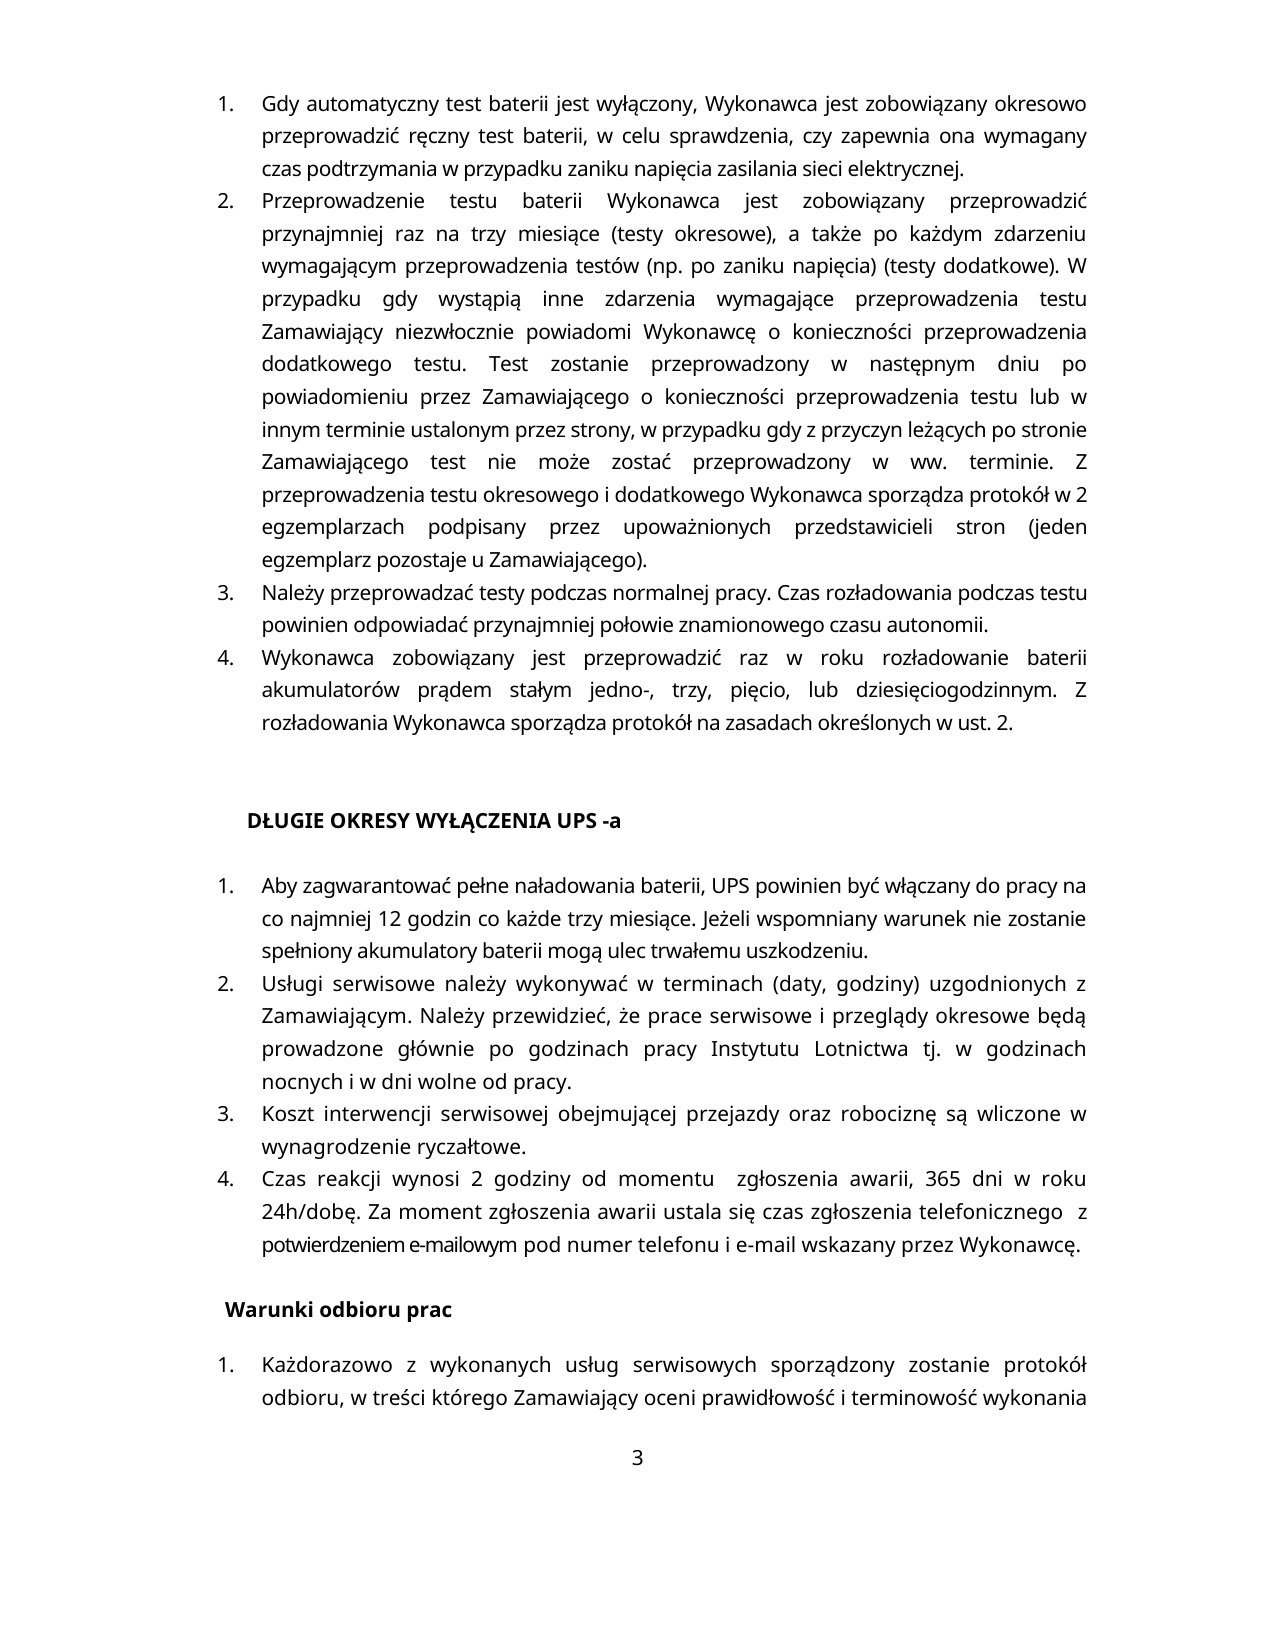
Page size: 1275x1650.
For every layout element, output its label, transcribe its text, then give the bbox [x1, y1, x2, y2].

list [217, 1351, 1087, 1412]
list Koszt interwencji serwisowej obejmującej przejazdy oraz robociznę są wliczone w wynagrodzenie ryczałtowe. [217, 1099, 1087, 1160]
list Należy przeprowadzać testy podczas normalnej pracy. Czas rozładowania podczas testu powinien odpowiadać przynajmniej połowie znamionowego czasu autonomii. [217, 578, 1087, 639]
text DŁUGIE OKRESY WYŁĄCZENIA UPS -a [247, 806, 1087, 834]
list Wykonawca zobowiązany jest przeprowadzić raz w roku rozładowanie baterii akumulatorów prądem stałym jedno-, trzy, pięcio, lub dziesięciogodzinnym. Z rozładowania Wykonawca sporządza protokół na zasadach określonych w ust. 2. [217, 643, 1087, 737]
list Usługi serwisowe należy wykonywać w terminach (daty, godziny) uzgodnionych z Zamawiającym. Należy przewidzieć, że prace serwisowe i przeglądy okresowe będą prowadzone głównie po godzinach pracy Instytutu Lotnictwa tj. w godzinach nocnych i w dni wolne od pracy. [217, 969, 1087, 1095]
list Aby zagwarantować pełne naładowania baterii, UPS powinien być włączany do pracy na co najmniej 12 godzin co każde trzy miesiące. Jeżeli wspomniany warunek nie zostanie spełniony akumulatory baterii mogą ulec trwałemu uszkodzeniu. [217, 871, 1087, 965]
list Gdy automatyczny test baterii jest wyłączony, Wykonawca jest zobowiązany okresowo przeprowadzić ręczny test baterii, w celu sprawdzenia, czy zapewnia ona wymagany czas podtrzymania w przypadku zaniku napięcia zasilania sieci elektrycznej. [217, 89, 1087, 182]
text Warunki odbioru prac [225, 1295, 1087, 1323]
list Czas reakcji wynosi 2 godziny od momentu zgłoszenia awarii, 365 dni w roku 24h/dobę. Za moment zgłoszenia awarii ustala się czas zgłoszenia telefonicznego z potwierdzeniem e-mailowym pod numer telefonu i e-mail wskazany przez Wykonawcę. [217, 1164, 1087, 1258]
list Przeprowadzenie testu baterii Wykonawca jest zobowiązany przeprowadzić przynajmniej raz na trzy miesiące (testy okresowe), a także po każdym zdarzeniu wymagającym przeprowadzenia testów (np. po zaniku napięcia) (testy dodatkowe). W przypadku gdy wystąpią inne zdarzenia wymagające przeprowadzenia testu Zamawiający niezwłocznie powiadomi Wykonawcę o konieczności przeprowadzenia dodatkowego testu. Test zostanie przeprowadzony w następnym dniu po powiadomieniu przez Zamawiającego o konieczności przeprowadzenia testu lub w innym terminie ustalonym przez strony, w przypadku gdy z przyczyn leżących po stronie Zamawiającego test nie może zostać przeprowadzony w ww. terminie. Z przeprowadzenia testu okresowego i dodatkowego Wykonawca sporządza protokół w 2 egzemplarzach podpisany przez upoważnionych przedstawicieli stron (jeden egzemplarz pozostaje u Zamawiającego). [217, 186, 1087, 573]
